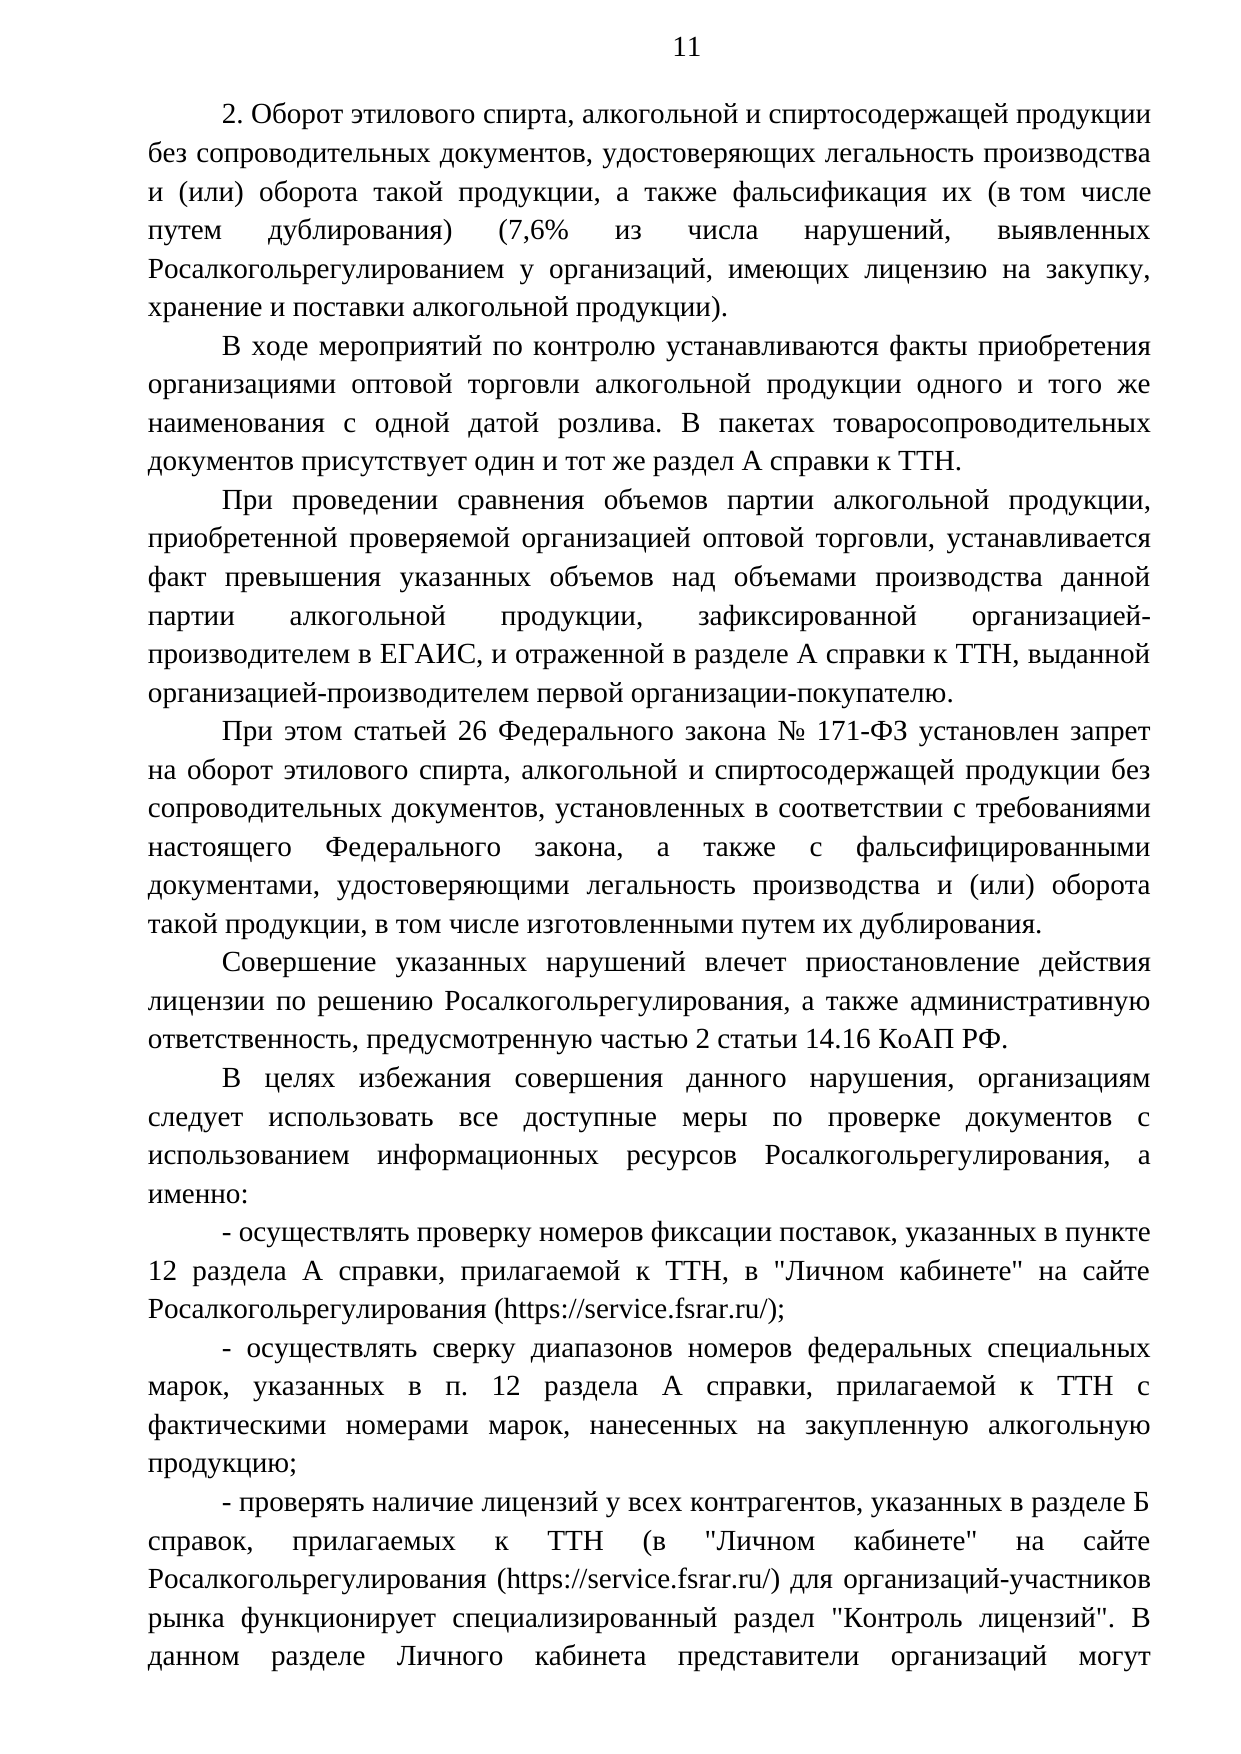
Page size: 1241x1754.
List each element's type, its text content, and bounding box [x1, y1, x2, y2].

text В ходе мероприятий по контролю устанавливаются факты приобретения организациями оптовой торговли алкогольной продукции одного и того же наименования с одной датой розлива. В пакетах товаросопроводительных документов присутствует один и тот же раздел А справки к ТТН. [148, 328, 1152, 477]
text Совершение указанных нарушений влечет приостановление действия лицензии по решению Росалкогольрегулирования, а также административную ответственность, предусмотренную частью 2 статьи 14.16 КоАП РФ. [148, 944, 1152, 1055]
text В целях избежания совершения данного нарушения, организациям следует использовать все доступные меры по проверке документов с использованием информационных ресурсов Росалкогольрегулирования, а именно: [148, 1060, 1152, 1209]
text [148, 1484, 1152, 1672]
text При проведении сравнения объемов партии алкогольной продукции, приобретенной проверяемой организацией оптовой торговли, устанавливается факт превышения указанных объемов над объемами производства данной партии алкогольной продукции, зафиксированной организацией-производителем в ЕГАИС, и отраженной в разделе А справки к ТТН, выданной организацией-производителем первой организации-покупателю. [148, 482, 1152, 708]
text - осуществлять проверку номеров фиксации поставок, указанных в пункте 12 раздела А справки, прилагаемой к ТТН, в "Личном кабинете" на сайте Росалкогольрегулирования (https://service.fsrar.ru/); [148, 1214, 1152, 1325]
text При этом статьей 26 Федерального закона № 171-ФЗ установлен запрет на оборот этилового спирта, алкогольной и спиртосодержащей продукции без сопроводительных документов, установленных в соответствии с требованиями настоящего Федерального закона, а также с фальсифицированными документами, удостоверяющими легальность производства и (или) оборота такой продукции, в том числе изготовленными путем их дублирования. [148, 713, 1152, 939]
text 2. Оборот этилового спирта, алкогольной и спиртосодержащей продукции без сопроводительных документов, удостоверяющих легальность производства и (или) оборота такой продукции, а также фальсификация их (в том числе путем дублирования) (7,6% из числа нарушений, выявленных Росалкогольрегулированием у организаций, имеющих лицензию на закупку, хранение и поставки алкогольной продукции). [148, 97, 1152, 323]
text - осуществлять сверку диапазонов номеров федеральных специальных марок, указанных в п. 12 раздела А справки, прилагаемой к ТТН с фактическими номерами марок, нанесенных на закупленную алкогольную продукцию; [148, 1330, 1152, 1479]
